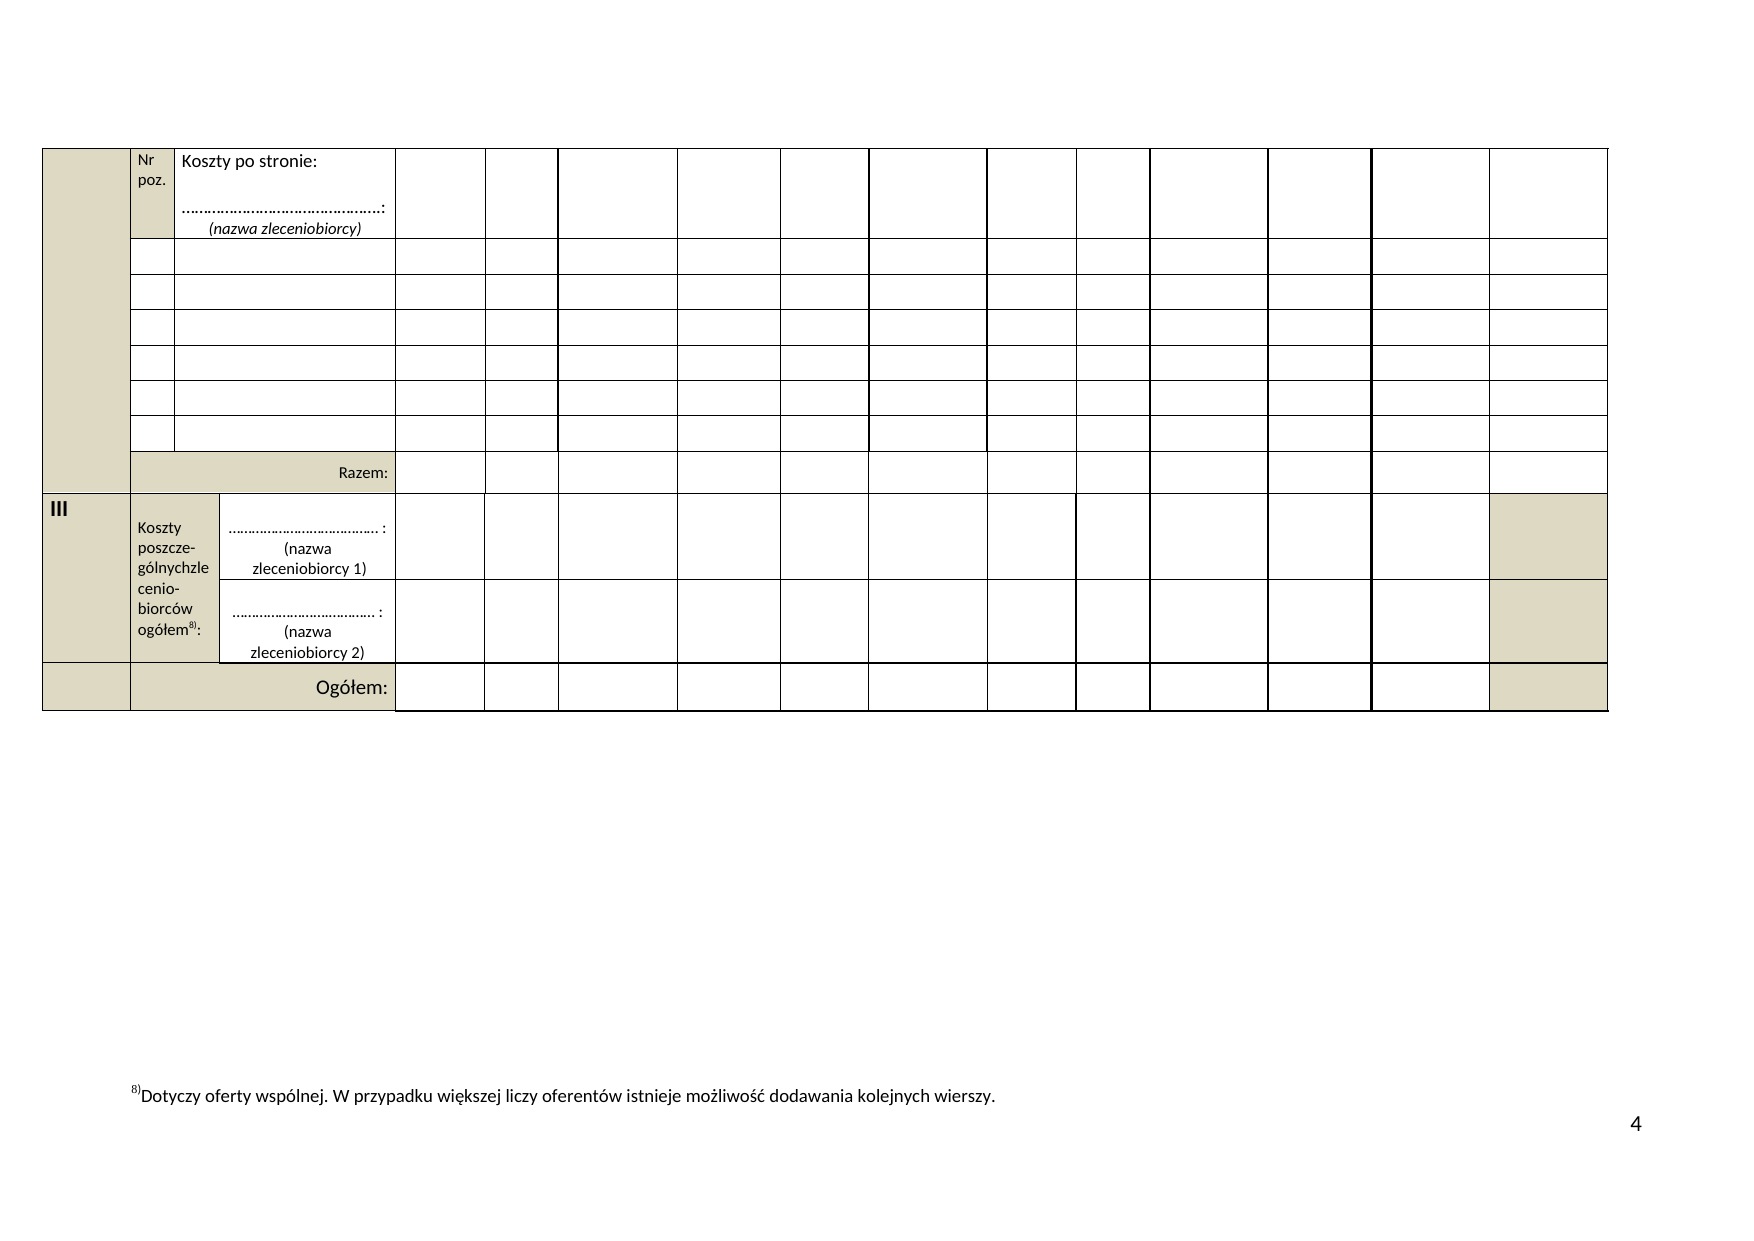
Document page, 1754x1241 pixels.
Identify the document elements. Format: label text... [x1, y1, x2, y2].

table_cell [988, 275, 1076, 309]
table_cell [781, 275, 868, 309]
table_cell [1490, 381, 1607, 415]
table_cell [175, 381, 395, 415]
table_cell [678, 416, 780, 451]
table_cell [1373, 452, 1489, 492]
table_cell [988, 346, 1076, 380]
table_cell [988, 580, 1075, 662]
table_cell [988, 149, 1076, 238]
table_cell [1077, 310, 1149, 344]
table_cell [781, 239, 868, 274]
table_cell Koszty poszcze-gólnychzlecenio-biorców ogółem): [131, 494, 219, 662]
table_cell [559, 664, 677, 710]
table_cell [1373, 275, 1489, 309]
table_cell [1151, 239, 1267, 274]
table_cell [870, 381, 986, 415]
table_cell [1269, 664, 1370, 710]
table_cell [396, 580, 484, 662]
table_cell [486, 310, 557, 344]
table_cell [486, 416, 557, 451]
table_cell [1269, 346, 1370, 380]
table_cell [1151, 664, 1267, 710]
table_cell [486, 346, 557, 380]
table_cell [396, 381, 485, 415]
table_cell [396, 275, 485, 309]
table_cell [1077, 664, 1149, 710]
table_cell [559, 494, 677, 579]
table_cell [1269, 494, 1370, 579]
table_cell [43, 663, 130, 710]
table_cell [678, 275, 780, 309]
table_cell [1490, 664, 1607, 710]
table_cell [869, 580, 987, 662]
table_cell [1269, 381, 1370, 415]
table_cell Razem: [131, 452, 395, 492]
table_cell [781, 664, 868, 710]
table_cell [175, 416, 395, 451]
table_cell [131, 239, 174, 274]
table_cell [396, 346, 485, 380]
table_cell [1269, 149, 1370, 238]
table_cell [988, 239, 1076, 274]
table_cell [396, 664, 484, 710]
table_cell [678, 580, 780, 662]
table_cell [1490, 346, 1607, 380]
table_cell [559, 452, 677, 492]
table_cell [1490, 239, 1607, 274]
table_cell [1077, 346, 1149, 380]
table_cell [485, 664, 558, 710]
table_cell [1151, 416, 1267, 451]
table_cell [1373, 664, 1489, 710]
table_cell [1269, 580, 1370, 662]
table_cell ………………………………… : (nazwa zleceniobiorcy 1) [220, 494, 395, 579]
table_cell Ogółem: [131, 663, 395, 710]
table_cell [988, 664, 1075, 710]
table_cell [1077, 149, 1149, 238]
table_cell [781, 381, 868, 415]
table_cell [781, 580, 868, 662]
table_cell III [43, 494, 130, 662]
table_cell [1077, 416, 1149, 451]
table_cell [1151, 310, 1267, 344]
table_cell [1373, 580, 1489, 662]
table_cell Nr poz. [131, 149, 174, 238]
table_cell [988, 381, 1076, 415]
table_cell [988, 452, 1076, 492]
table_cell [1490, 494, 1607, 579]
table_cell [559, 275, 677, 309]
table_cell [1490, 416, 1607, 451]
table_cell [1373, 346, 1489, 380]
table_cell [1373, 494, 1489, 579]
table_cell [1490, 275, 1607, 309]
table_cell [781, 416, 868, 451]
table_cell [870, 239, 986, 274]
table_cell [485, 494, 558, 579]
table_cell [1151, 452, 1267, 492]
table_cell [870, 346, 986, 380]
table_cell [1373, 381, 1489, 415]
table_cell [869, 664, 987, 710]
table_cell [1077, 494, 1149, 579]
table_cell [43, 149, 130, 492]
table_cell [870, 416, 986, 451]
table_cell [988, 310, 1076, 344]
table_cell [559, 580, 677, 662]
table_cell [781, 494, 868, 579]
table_cell [396, 149, 485, 238]
table_cell [678, 664, 780, 710]
table_cell [396, 239, 485, 274]
table_cell [485, 580, 558, 662]
table_cell [1490, 580, 1607, 662]
table_cell [1269, 416, 1370, 451]
table_cell [131, 310, 174, 344]
table_cell [396, 452, 485, 492]
table_cell [486, 149, 557, 238]
table_cell [396, 310, 485, 344]
table_cell [1077, 580, 1149, 662]
table_cell [486, 381, 557, 415]
table_cell [781, 346, 868, 380]
table_cell [1151, 275, 1267, 309]
table_cell [559, 381, 677, 415]
table_cell [559, 239, 677, 274]
table_cell [1373, 416, 1489, 451]
table_cell [870, 310, 986, 344]
table_cell [1077, 452, 1149, 492]
table_cell [1490, 452, 1607, 492]
table_cell [559, 149, 677, 238]
table_cell [781, 452, 868, 492]
table_cell [486, 275, 557, 309]
table_cell [1077, 381, 1149, 415]
table_cell [678, 310, 780, 344]
table_cell [559, 310, 677, 344]
table_cell [678, 149, 780, 238]
table_cell [1490, 310, 1607, 344]
table_cell [1269, 310, 1370, 344]
table_cell [870, 275, 986, 309]
table_cell [678, 346, 780, 380]
table_cell [781, 310, 868, 344]
table_cell [1373, 310, 1489, 344]
table_cell [678, 494, 780, 579]
table_cell [678, 452, 780, 492]
table_cell [781, 149, 868, 238]
table_cell [1151, 381, 1267, 415]
table_cell [175, 346, 395, 380]
table_cell [175, 275, 395, 309]
table_cell [1490, 149, 1607, 238]
table_cell [131, 416, 174, 451]
table_cell [131, 275, 174, 309]
table_cell [988, 494, 1075, 579]
table_cell [559, 416, 677, 451]
table_cell [678, 239, 780, 274]
table_cell [175, 310, 395, 344]
table_cell [869, 452, 987, 492]
table_cell [131, 381, 174, 415]
table_cell [1077, 239, 1149, 274]
table_cell [1151, 494, 1267, 579]
table_cell …………………….………… : (nazwa zleceniobiorcy 2) [220, 580, 395, 662]
table_cell Koszty po stronie: ……………………………………….: (nazwa zleceniobiorcy) [175, 149, 395, 238]
table_cell [1269, 275, 1370, 309]
table_cell [988, 416, 1076, 451]
table_cell [678, 381, 780, 415]
table_cell [1151, 149, 1267, 238]
table_cell [1269, 452, 1370, 492]
table_cell [1373, 239, 1489, 274]
table_cell [131, 346, 174, 380]
table_cell [869, 494, 987, 579]
table_cell [1151, 580, 1267, 662]
table_cell [486, 239, 557, 274]
table_cell [1077, 275, 1149, 309]
table_cell [396, 494, 484, 579]
table_cell [175, 239, 395, 274]
table_cell [1151, 346, 1267, 380]
table_cell [1269, 239, 1370, 274]
table_cell [486, 452, 558, 492]
table_cell [870, 149, 986, 238]
table_cell [559, 346, 677, 380]
table_cell [1373, 149, 1489, 238]
table_cell [396, 416, 485, 451]
